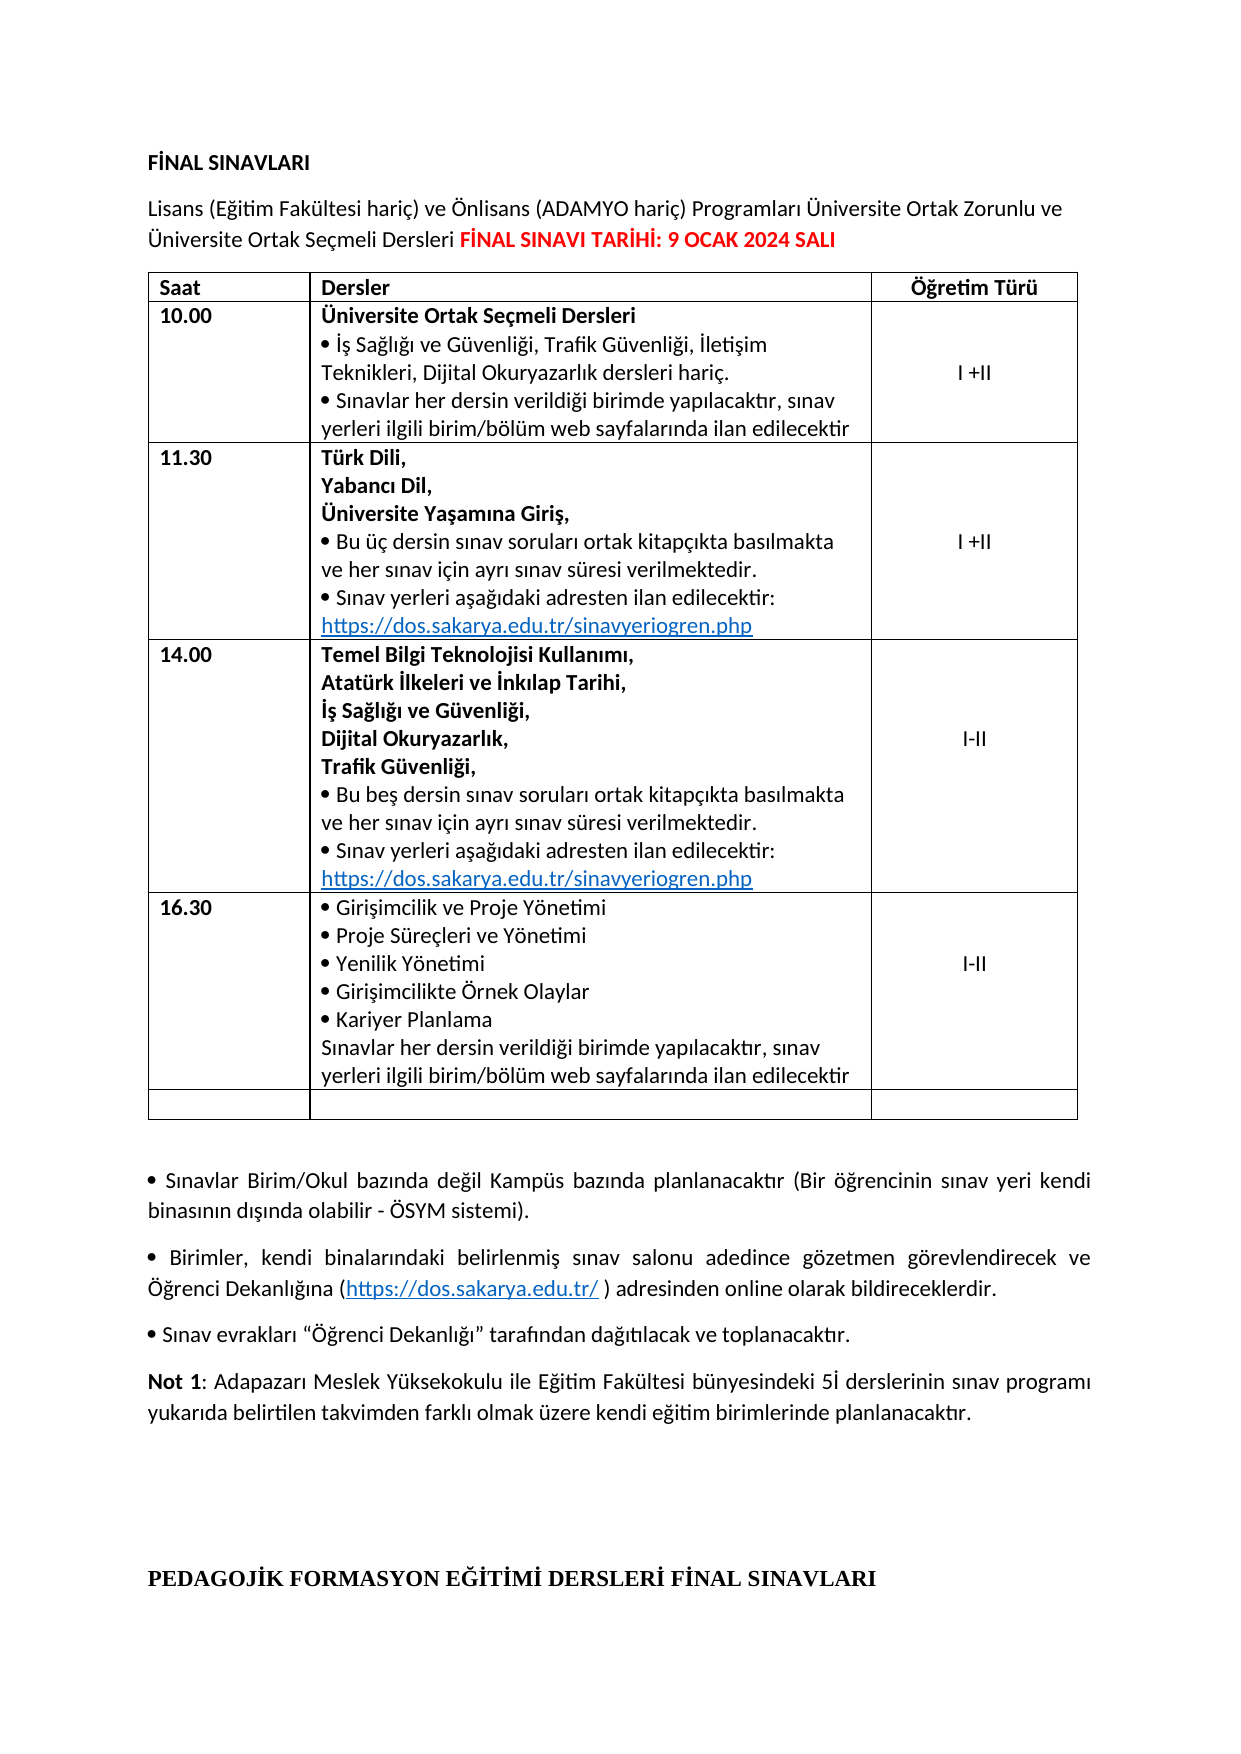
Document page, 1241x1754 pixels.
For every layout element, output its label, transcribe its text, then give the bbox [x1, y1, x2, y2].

table_cell 10.00 [149, 302, 309, 442]
table_cell 16.30 [149, 893, 309, 1089]
table_cell I +II [872, 302, 1077, 442]
table_cell [311, 1090, 871, 1118]
table_header Öğretim Türü [872, 273, 1077, 301]
table_cell [872, 1090, 1077, 1118]
table_cell Girişimcilik ve Proje Yönetimi Proje Süreçleri ve Yönetimi Yenilik Yönetimi Girişimcilikte Örnek Olaylar Kariyer Planlama Sınavlar her dersin verildiği birimde yapılacaktır, sınav yerleri ilgili birim/bölüm web sayfalarında ilan edilecektir [311, 893, 871, 1089]
table_cell I-II [872, 640, 1077, 892]
table_cell 11.30 [149, 443, 309, 639]
table_cell [149, 1090, 309, 1118]
table_cell Üniversite Ortak Seçmeli Dersleri İş Sağlığı ve Güvenliği, Trafik Güvenliği, İletişim Teknikleri, Dijital Okuryazarlık dersleri hariç. Sınavlar her dersin verildiği birimde yapılacaktır, sınav yerleri ilgili birim/bölüm web sayfalarında ilan edilecektir [311, 302, 871, 442]
text Not 1: Adapazarı Meslek Yüksekokulu ile Eğitim Fakültesi bünyesindeki 5İ derslerinin sınav programı yukarıda belirtilen takvimden farklı olmak üzere kendi eğitim birimlerinde planlanacaktır. [148, 1367, 1093, 1426]
table_cell 14.00 [149, 640, 309, 892]
table_cell I-II [872, 893, 1077, 1089]
table_cell Temel Bilgi Teknolojisi Kullanımı, Atatürk İlkeleri ve İnkılap Tarihi, İş Sağlığı ve Güvenliği, Dijital Okuryazarlık, Trafik Güvenliği, Bu beş dersin sınav soruları ortak kitapçıkta basılmakta ve her sınav için ayrı sınav süresi verilmektedir. Sınav yerleri aşağıdaki adresten ilan edilecektir: https://dos.sakarya.edu.tr/sinavyeriogren.php [311, 640, 871, 892]
text FİNAL SINAVLARI [148, 148, 1093, 176]
text Sınavlar Birim/Okul bazında değil Kampüs bazında planlanacaktır (Bir öğrencinin sınav yeri kendi binasının dışında olabilir - ÖSYM sistemi). [148, 1166, 1093, 1224]
text Lisans (Eğitim Fakültesi hariç) ve Önlisans (ADAMYO hariç) Programları Üniversite Ortak Zorunlu ve Üniversite Ortak Seçmeli Dersleri FİNAL SINAVI TARİHİ: 9 OCAK 2024 SALI [148, 194, 1093, 253]
text Birimler, kendi binalarındaki belirlenmiş sınav salonu adedince gözetmen görevlendirecek ve Öğrenci Dekanlığına (https://dos.sakarya.edu.tr/ ) adresinden online olarak bildireceklerdir. [148, 1243, 1093, 1302]
text Sınav evrakları “Öğrenci Dekanlığı” tarafından dağıtılacak ve toplanacaktır. [148, 1321, 1093, 1348]
table_cell Türk Dili, Yabancı Dil, Üniversite Yaşamına Giriş, Bu üç dersin sınav soruları ortak kitapçıkta basılmakta ve her sınav için ayrı sınav süresi verilmektedir. Sınav yerleri aşağıdaki adresten ilan edilecektir: https://dos.sakarya.edu.tr/sinavyeriogren.php [311, 443, 871, 639]
table_header Dersler [311, 273, 871, 301]
table_header Saat [149, 273, 309, 301]
table_cell I +II [872, 443, 1077, 639]
text PEDAGOJİK FORMASYON EĞİTİMİ DERSLERİ FİNAL SINAVLARI [148, 1564, 1093, 1591]
